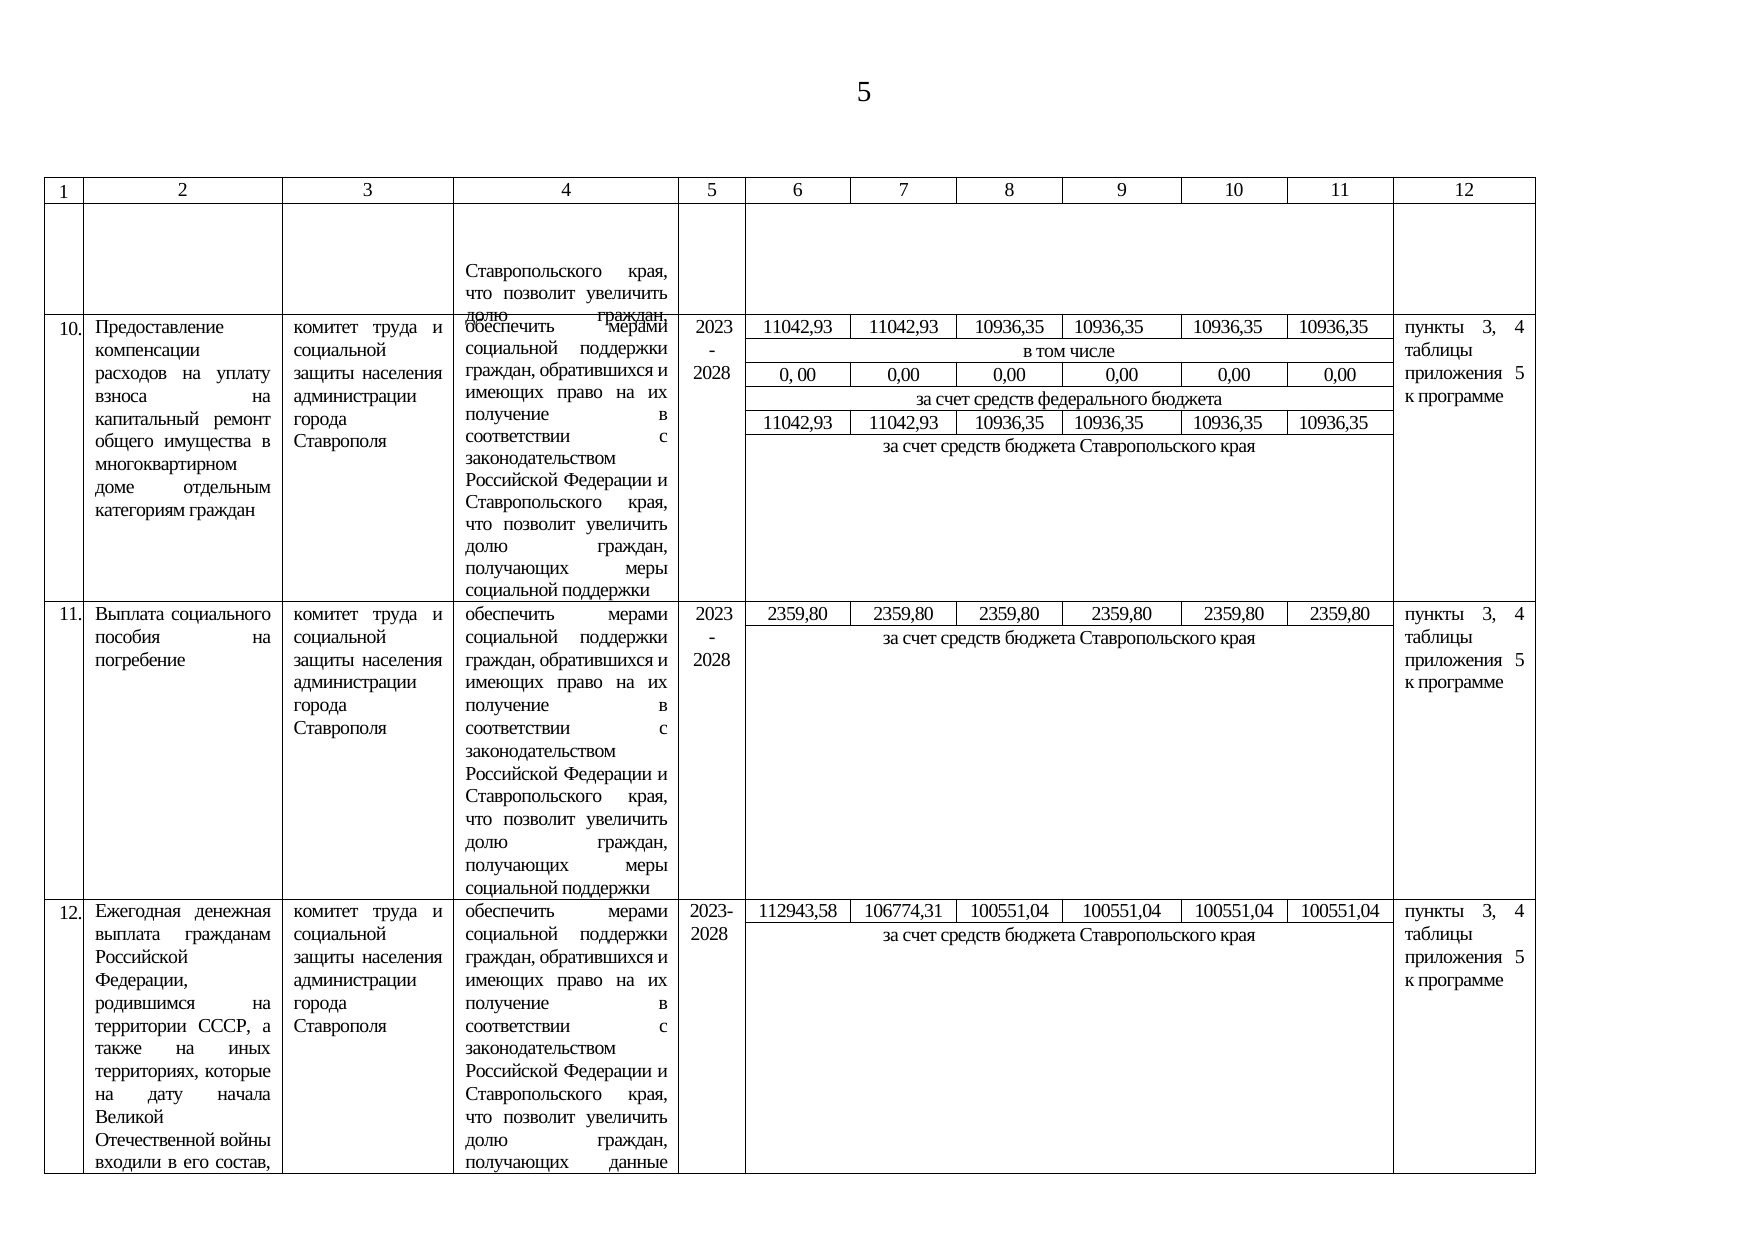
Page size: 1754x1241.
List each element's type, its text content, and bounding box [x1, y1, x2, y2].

table_cell 100551,04 [1063, 900, 1181, 922]
table_cell за счет средств бюджета Ставропольского края [746, 435, 1393, 601]
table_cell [454, 315, 678, 601]
table_cell 2359,80 [1063, 602, 1181, 625]
table_cell [45, 315, 83, 601]
table_cell 11042,93 [746, 315, 850, 338]
table_cell 100551,04 [957, 900, 1062, 922]
table_cell за счет средств бюджета Ставропольского края [746, 626, 1393, 898]
table_cell 0, 00 [746, 363, 850, 386]
table_header 2 [84, 178, 282, 203]
table_cell пункты 3, 4 таблицы приложения 5 к программе [1394, 602, 1535, 898]
table_cell 11042,93 [851, 315, 956, 338]
table_cell [45, 602, 83, 898]
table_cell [746, 923, 1393, 1173]
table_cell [746, 204, 1393, 314]
table_cell 0,00 [1063, 363, 1181, 386]
table_cell комитет труда и социальной защиты населения администрации города Ставрополя [283, 900, 453, 1173]
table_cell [283, 315, 453, 601]
table_header 10 [1182, 178, 1287, 203]
table_cell 0,00 [1288, 363, 1393, 386]
table_cell комитет труда и социальной защиты населения администрации города Ставрополя [283, 602, 453, 898]
table_cell за счет средств федерального бюджета [746, 387, 1393, 409]
table_cell 100551,04 [1182, 900, 1287, 922]
table_cell 10936,35 [957, 315, 1062, 338]
table_cell Выплата социального пособия на погребение [84, 602, 282, 898]
table_cell пункты 3, 4 таблицы приложения 5 к программе [1394, 900, 1535, 1173]
table_header 4 [454, 178, 678, 203]
table_cell 0,00 [1182, 363, 1287, 386]
table_header 9 [1063, 178, 1181, 203]
table_header 3 [283, 178, 453, 203]
table_header 12 [1394, 178, 1535, 203]
table_header 7 [851, 178, 956, 203]
table_cell Ежегодная денежная выплата гражданам Российской Федерации, родившимся на территории СССР, а также на иных территориях, которые на дату начала Великой Отечественной войны входили в его состав, не достигшим совершеннолетия на 03 сентября 1945 года и постоянно проживающим на территории Ставропольского края [84, 900, 282, 1173]
table_cell 10936,35 [1063, 315, 1181, 338]
table_cell 10936,35 [1288, 315, 1393, 338]
table_cell 2359,80 [746, 602, 850, 625]
table_cell 10936,35 [1288, 411, 1393, 433]
table_cell 2359,80 [1288, 602, 1393, 625]
table_cell 2359,80 [1182, 602, 1287, 625]
table_cell 100551,04 [1288, 900, 1393, 922]
table_cell Предоставление компенсации расходов на уплату взноса на капитальный ремонт общего имущества в многоквартирном доме отдельным категориям граждан [84, 315, 282, 601]
table_cell 2359,80 [851, 602, 956, 625]
table_cell 0,00 [957, 363, 1062, 386]
table_cell 2023- 2028 [679, 602, 745, 898]
table_cell 11042,93 [746, 411, 850, 433]
table_header 11 [1288, 178, 1393, 203]
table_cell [1394, 315, 1535, 601]
table_cell 0,00 [851, 363, 956, 386]
table_cell 2023- 2028 [679, 900, 745, 1173]
table_header 5 [679, 178, 745, 203]
table_cell 10936,35 [957, 411, 1062, 433]
table_cell 10936,35 [1063, 411, 1181, 433]
table_cell 10936,35 [1182, 411, 1287, 433]
table_cell 106774,31 [851, 900, 956, 922]
table_cell 11042,93 [851, 411, 956, 433]
table_header 6 [746, 178, 850, 203]
table_header 1 [45, 178, 83, 203]
table_cell 112943,58 [746, 900, 850, 922]
table_cell 10936,35 [1182, 315, 1287, 338]
table_cell [45, 900, 83, 1173]
table_cell в том числе [746, 339, 1393, 362]
table_cell обеспечить мерами социальной поддержки граждан, обратившихся и имеющих право на их получение в соответствии с законодательством Российской Федерации и Ставропольского края, что позволит увеличить долю граждан, получающих данные меры социальной поддержки [454, 900, 678, 1173]
table_cell 2023-2028 [679, 315, 745, 601]
table_header 8 [957, 178, 1062, 203]
table_cell 2359,80 [957, 602, 1062, 625]
